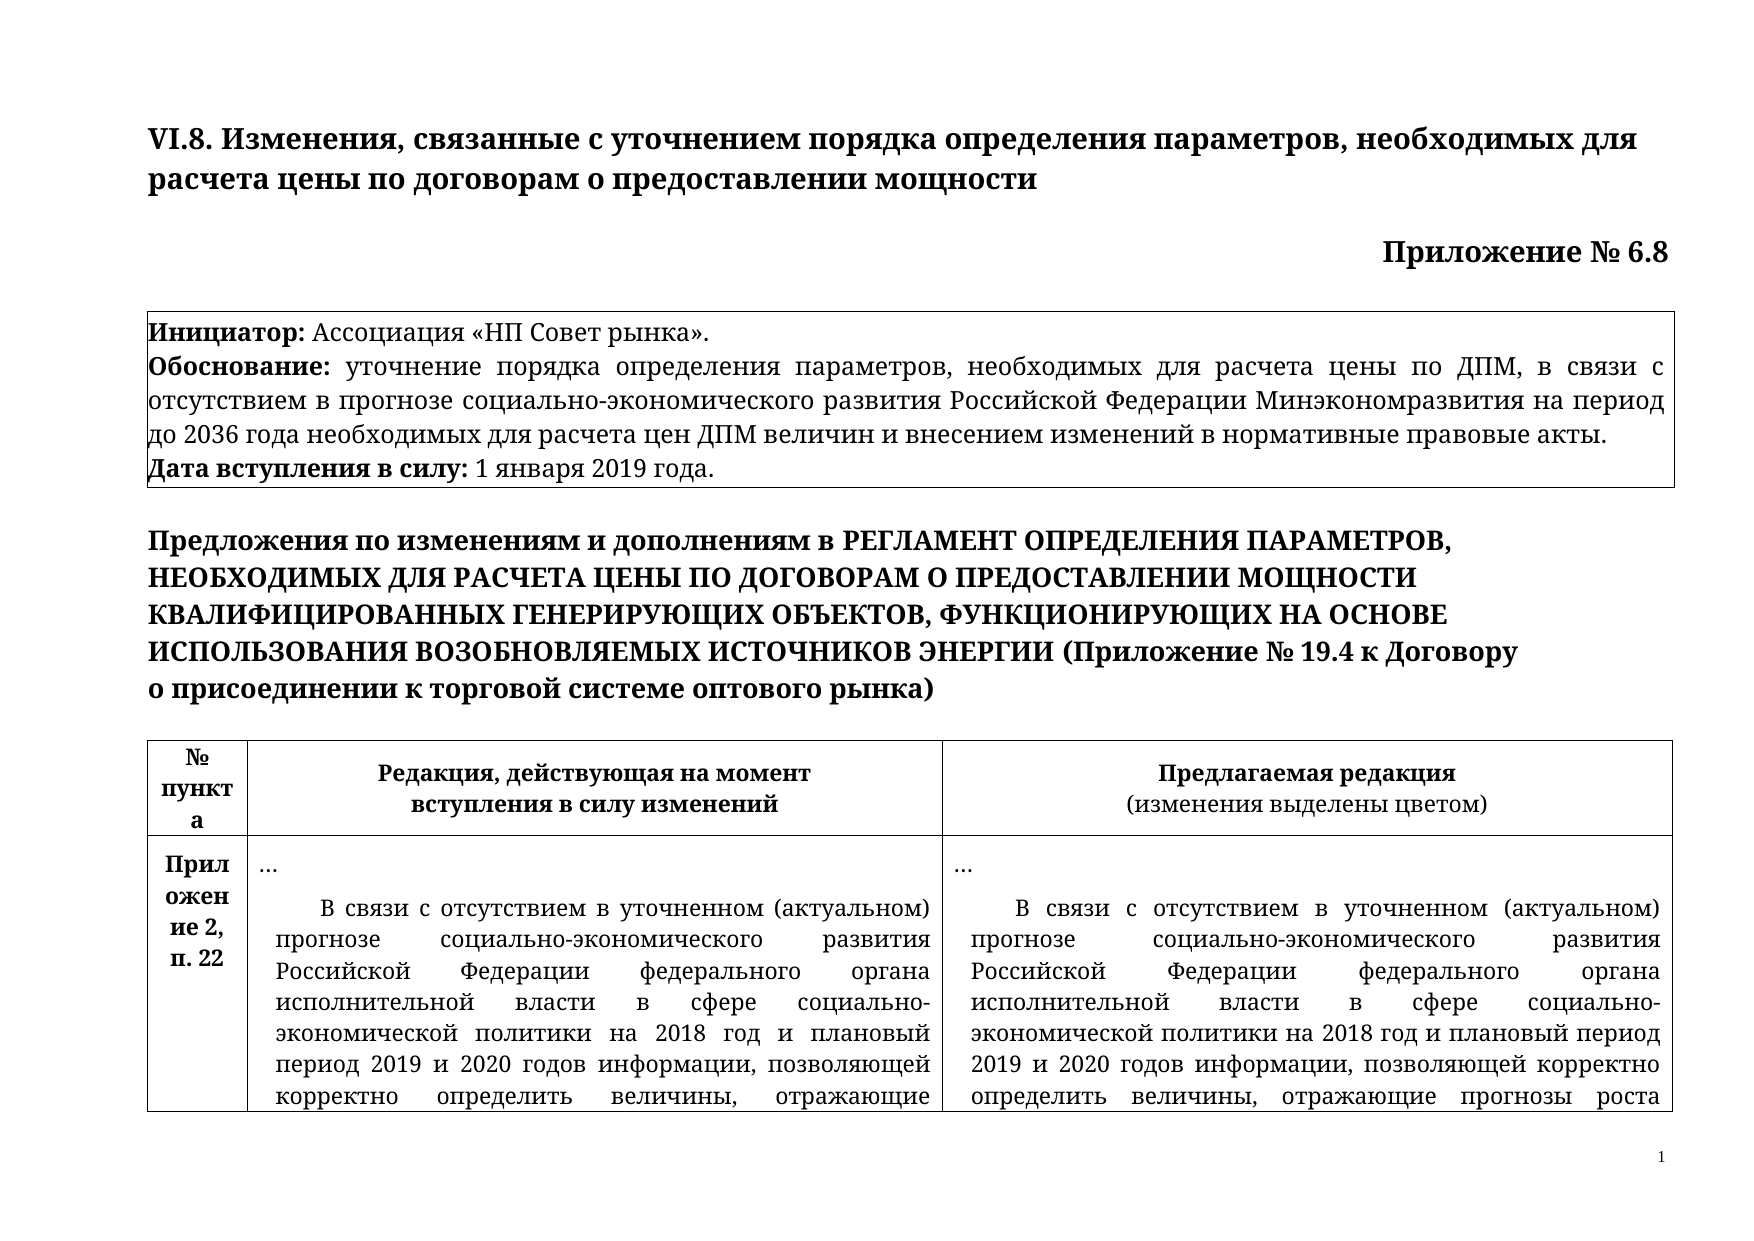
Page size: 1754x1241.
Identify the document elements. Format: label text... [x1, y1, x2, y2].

text Инициатор: Ассоциация «НП Совет рынка». [148, 312, 1674, 348]
text Обоснование: уточнение порядка определения параметров, необходимых для расчета цены по ДПМ, в связи с отсутствием в прогнозе социально-экономического развития Российской Федерации Минэкономразвития на период до 2036 года необходимых для расчета цен ДПМ величин и внесением изменений в нормативные правовые акты. [148, 348, 1665, 447]
table_cell Приложение 2, п. 22 [148, 836, 247, 1111]
table_header Предлагаемая редакция (изменения выделены цветом) [943, 741, 1672, 835]
text Предложения по изменениям и дополнениям в РЕГЛАМЕНТ ОПРЕДЕЛЕНИЯ ПАРАМЕТРОВ, НЕОБХОДИМЫХ ДЛЯ РАСЧЕТА ЦЕНЫ ПО ДОГОВОРАМ О ПРЕДОСТАВЛЕНИИ МОЩНОСТИ КВАЛИФИЦИРОВАННЫХ ГЕНЕРИРУЮЩИХ ОБЪЕКТОВ, ФУНКЦИОНИРУЮЩИХ НА ОСНОВЕ ИСПОЛЬЗОВАНИЯ ВОЗОБНОВЛЯЕМЫХ ИСТОЧНИКОВ ЭНЕРГИИ (Приложение № 19.4 к Договору о присоединении к торговой системе оптового рынка) [148, 522, 1665, 706]
text Приложение № 6.8 [148, 232, 1669, 271]
table_header № пункта [148, 741, 247, 835]
text VI.8. Изменения, связанные с уточнением порядка определения параметров, необходимых для расчета цены по договорам о предоставлении мощности [148, 118, 1666, 198]
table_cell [248, 836, 942, 1111]
table_header Редакция, действующая на момент вступления в силу изменений [248, 741, 942, 835]
text Дата вступления в силу: 1 января 2019 года. [148, 447, 1674, 487]
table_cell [943, 836, 1672, 1111]
